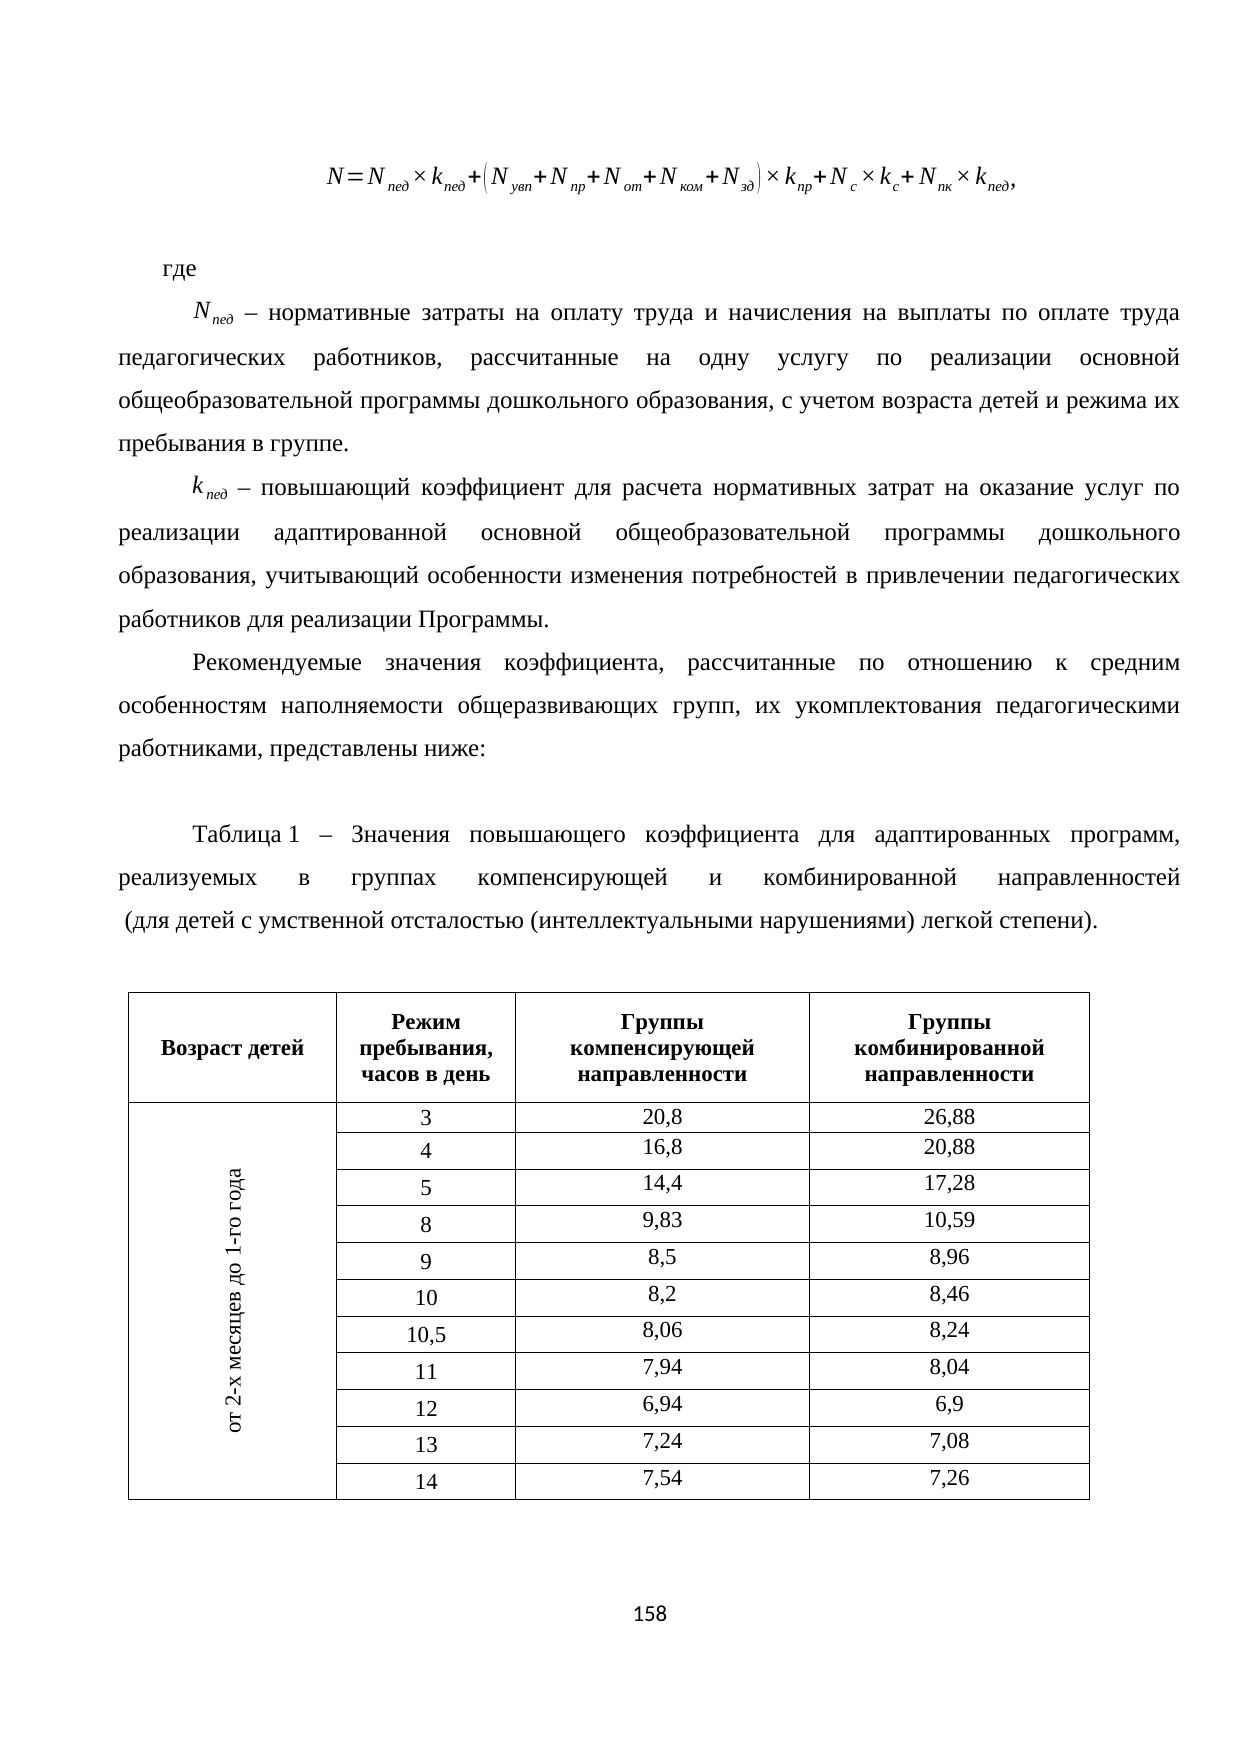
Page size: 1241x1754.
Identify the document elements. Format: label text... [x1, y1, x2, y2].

table_cell 8,06 [516, 1317, 809, 1352]
table_header Группы компенсирующей направленности [516, 993, 809, 1102]
table_cell 8,5 [516, 1243, 809, 1279]
table_cell 7,24 [516, 1427, 809, 1463]
table_cell 12 [337, 1390, 515, 1426]
table_cell 3 [337, 1103, 515, 1132]
table_cell 8,24 [810, 1317, 1089, 1352]
text , [118, 161, 1181, 196]
table_cell 7,54 [516, 1464, 809, 1499]
table_cell от 2-х месяцев до 1-го года [129, 1103, 336, 1499]
table_cell 10,5 [337, 1317, 515, 1352]
table_cell 10 [337, 1280, 515, 1316]
text где [118, 253, 1181, 282]
table_cell 4 [337, 1133, 515, 1168]
table_header Группы комбинированной направленности [810, 993, 1089, 1102]
table_cell 14 [337, 1464, 515, 1499]
table_cell 5 [337, 1170, 515, 1205]
text – нормативные затраты на оплату труда и начисления на выплаты по оплате труда педагогических работников, рассчитанные на одну услугу по реализации основной общеобразовательной программы дошкольного образования, с учетом возраста детей и режима их пребывания в группе. [118, 297, 1181, 457]
table_cell 26,88 [810, 1103, 1089, 1132]
table_cell 8,46 [810, 1280, 1089, 1316]
table_cell 7,26 [810, 1464, 1089, 1499]
table_cell 8,2 [516, 1280, 809, 1316]
table_header Возраст детей [129, 993, 336, 1102]
table_cell 16,8 [516, 1133, 809, 1168]
table_cell 8 [337, 1206, 515, 1242]
text Рекомендуемые значения коэффициента, рассчитанные по отношению к средним особенностям наполняемости общеразвивающих групп, их укомплектования педагогическими работниками, представлены ниже: [118, 647, 1181, 762]
table_cell 6,9 [810, 1390, 1089, 1426]
table_cell 8,96 [810, 1243, 1089, 1279]
table_header Режим пребывания, часов в день [337, 993, 515, 1102]
table_cell 17,28 [810, 1170, 1089, 1205]
table_cell 6,94 [516, 1390, 809, 1426]
table_cell 20,8 [516, 1103, 809, 1132]
table_cell 9,83 [516, 1206, 809, 1242]
table_cell 8,04 [810, 1353, 1089, 1389]
table_cell 20,88 [810, 1133, 1089, 1168]
table_cell 7,08 [810, 1427, 1089, 1463]
text – повышающий коэффициент для расчета нормативных затрат на оказание услуг по реализации адаптированной основной общеобразовательной программы дошкольного образования, учитывающий особенности изменения потребностей в привлечении педагогических работников для реализации Программы. [118, 472, 1181, 632]
table_cell 9 [337, 1243, 515, 1279]
table_cell 13 [337, 1427, 515, 1463]
text Таблица 1 – Значения повышающего коэффициента для адаптированных программ, реализуемых в группах компенсирующей и комбинированной направленностей (для детей с умственной отсталостью (интеллектуальными нарушениями) легкой степени). [118, 819, 1181, 934]
table_cell 14,4 [516, 1170, 809, 1205]
table_cell 10,59 [810, 1206, 1089, 1242]
table_cell 7,94 [516, 1353, 809, 1389]
table_cell 11 [337, 1353, 515, 1389]
